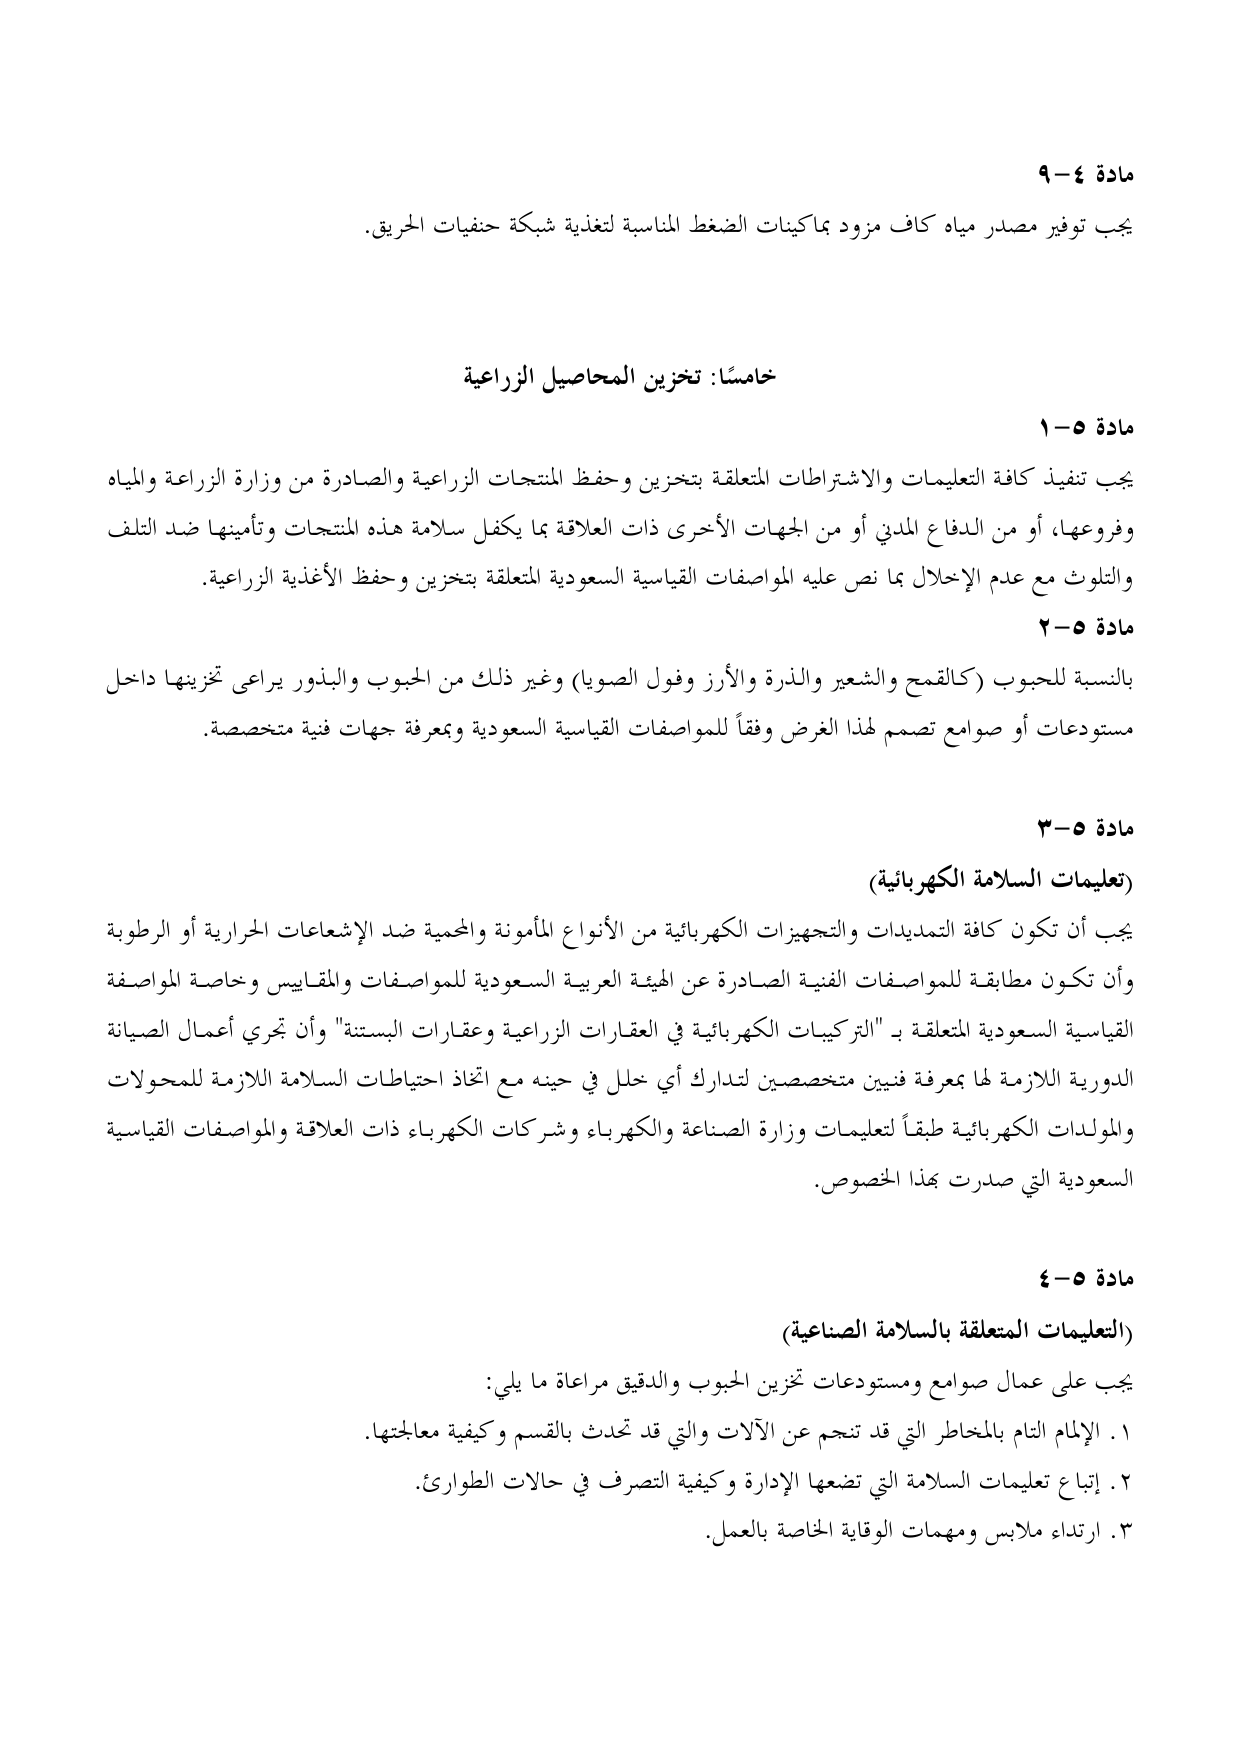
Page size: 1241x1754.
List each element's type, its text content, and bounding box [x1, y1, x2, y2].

text خامسًا: تخزين المحاصيل الزراعية [106, 352, 1134, 403]
text ٢. إتباع تعليمات السلامة التي تضعها الإدارة وكيفية التصرف في حالات الطوارئ. [106, 1457, 1134, 1507]
text مادة ٤-٩ [106, 150, 1134, 201]
text مادة ٥-٣ [106, 804, 1134, 855]
text يجب تنفيذ كافة التعليمات والاشتراطات المتعلقة بتخزين وحفظ المنتجات الزراعية والصادرة من وزارة الزراعة والمياه وفروعها، أو من الدفاع المدني أو من الجهات الأخرى ذات العلاقة بما يكفل سلامة هذه المنتجات وتأمينها ضد التلف والتلوث مع عدم الإخلال بما نص عليه المواصفات القياسية السعودية المتعلقة بتخزين وحفظ الأغذية الزراعية. [106, 454, 1134, 603]
text بالنسبة للحبوب (كالقمح والشعير والذرة والأرز وفول الصويا) وغير ذلك من الحبوب والبذور يراعى تخزينها داخل مستودعات أو صوامع تصمم لهذا الغرض وفقاً للمواصفات القياسية السعودية وبمعرفة جهات فنية متخصصة. [106, 655, 1134, 754]
text يجب أن تكون كافة التمديدات والتجهيزات الكهربائية من الأنواع المأمونة والمحمية ضد الإشعاعات الحرارية أو الرطوبة وأن تكون مطابقة للمواصفات الفنية الصادرة عن الهيئة العربية السعودية للمواصفات والمقاييس وخاصة المواصفة القياسية السعودية المتعلقة بـ "التركيبات الكهربائية في العقارات الزراعية وعقارات البستنة" وأن تجري أعمال الصيانة الدورية اللازمة لها بمعرفة فنيين متخصصين لتدارك أي خلل في حينه مع اتخاذ احتياطات السلامة اللازمة للمحولات والمولدات الكهربائية طبقاً لتعليمات وزارة الصناعة والكهرباء وشركات الكهرباء ذات العلاقة والمواصفات القياسية السعودية التي صدرت بهذا الخصوص. [106, 906, 1134, 1205]
text (تعليمات السلامة الكهربائية) [106, 855, 1134, 906]
text (التعليمات المتعلقة بالسلامة الصناعية) [106, 1306, 1134, 1357]
text مادة ٥-٤ [106, 1255, 1134, 1306]
text يجب على عمال صوامع ومستودعات تخزين الحبوب والدقيق مراعاة ما يلي: [106, 1357, 1134, 1407]
text ٣. ارتداء ملابس ومهمات الوقاية الخاصة بالعمل. [106, 1507, 1134, 1556]
text يجب توفير مصدر مياه كاف مزود بماكينات الضغط المناسبة لتغذية شبكة حنفيات الحريق. [106, 201, 1134, 251]
text مادة ٥-٢ [106, 603, 1134, 655]
text ١. الإلمام التام بالمخاطر التي قد تنجم عن الآلات والتي قد تحدث بالقسم وكيفية معالجتها. [106, 1407, 1134, 1457]
text مادة ٥-١ [106, 403, 1134, 454]
